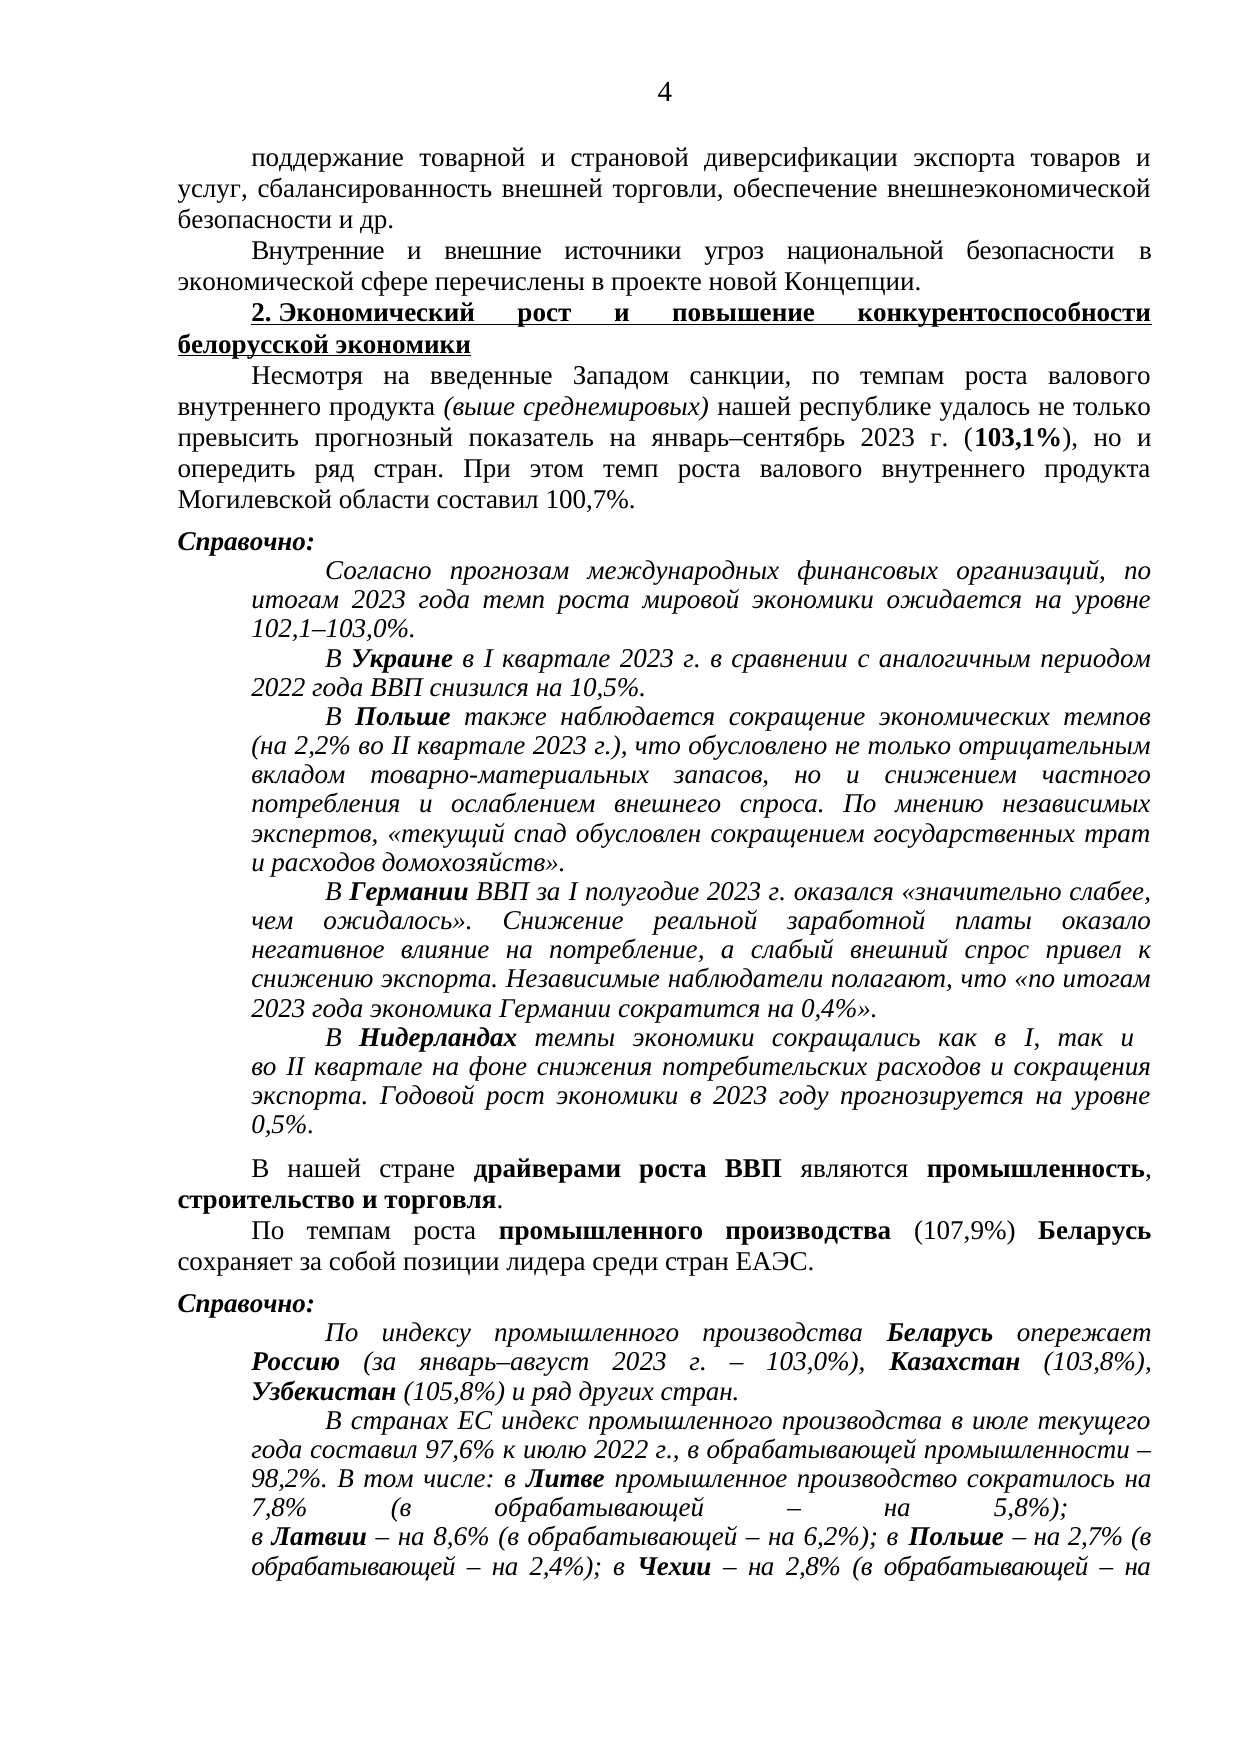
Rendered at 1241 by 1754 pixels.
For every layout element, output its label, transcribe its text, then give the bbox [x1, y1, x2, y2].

text По темпам роста промышленного производства (107,9%) Беларусь сохраняет за собой позиции лидера среди стран ЕАЭС. [177, 1214, 1152, 1277]
text В Польше также наблюдается сокращение экономических темпов (на 2,2% во II квартале 2023 г.), что обусловлено не только отрицательным вкладом товарно-материальных запасов, но и снижением частного потребления и ослаблением внешнего спроса. По мнению независимых экспертов, «текущий спад обусловлен сокращением государственных трат и расходов домохозяйств». [251, 702, 1152, 877]
text Внутренние и внешние источники угроз национальной безопасности в экономической сфере перечислены в проекте новой Концепции. [177, 234, 1152, 297]
text В Германии ВВП за I полугодие 2023 г. оказался «значительно слабее, чем ожидалось». Снижение реальной заработной платы оказало негативное влияние на потребление, а слабый внешний спрос привел к снижению экспорта. Независимые наблюдатели полагают, что «по итогам 2023 года экономика Германии сократится на 0,4%». [251, 877, 1152, 1023]
text Справочно: [177, 1289, 1152, 1318]
text В Украине в I квартале 2023 г. в сравнении с аналогичным периодом 2022 года ВВП снизился на 10,5%. [251, 644, 1152, 702]
text По индексу промышленного производства Беларусь опережает Россию (за январь–август 2023 г. – 103,0%), Казахстан (103,8%), Узбекистан (105,8%) и ряд других стран. [251, 1318, 1152, 1406]
text поддержание товарной и страновой диверсификации экспорта товаров и услуг, сбалансированность внешней торговли, обеспечение внешнеэкономической безопасности и др. [177, 141, 1152, 234]
text В нашей стране драйверами роста ВВП являются промышленность, строительство и торговля. [177, 1152, 1152, 1214]
text 2. Экономический рост и повышение конкурентоспособности белорусской экономики [177, 297, 1152, 359]
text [251, 1406, 1152, 1581]
text В Нидерландах темпы экономики сокращались как в I, так и во II квартале на фоне снижения потребительских расходов и сокращения экспорта. Годовой рост экономики в 2023 году прогнозируется на уровне 0,5%. [251, 1023, 1152, 1139]
text Несмотря на введенные Западом санкции, по темпам роста валового внутреннего продукта (выше среднемировых) нашей республике удалось не только превысить прогнозный показатель на январь–сентябрь 2023 г. (103,1%), но и опередить ряд стран. При этом темп роста валового внутреннего продукта Могилевской области составил 100,7%. [177, 359, 1152, 514]
text Согласно прогнозам международных финансовых организаций, по итогам 2023 года темп роста мировой экономики ожидается на уровне 102,1–103,0%. [251, 556, 1152, 644]
text Справочно: [177, 527, 1152, 556]
